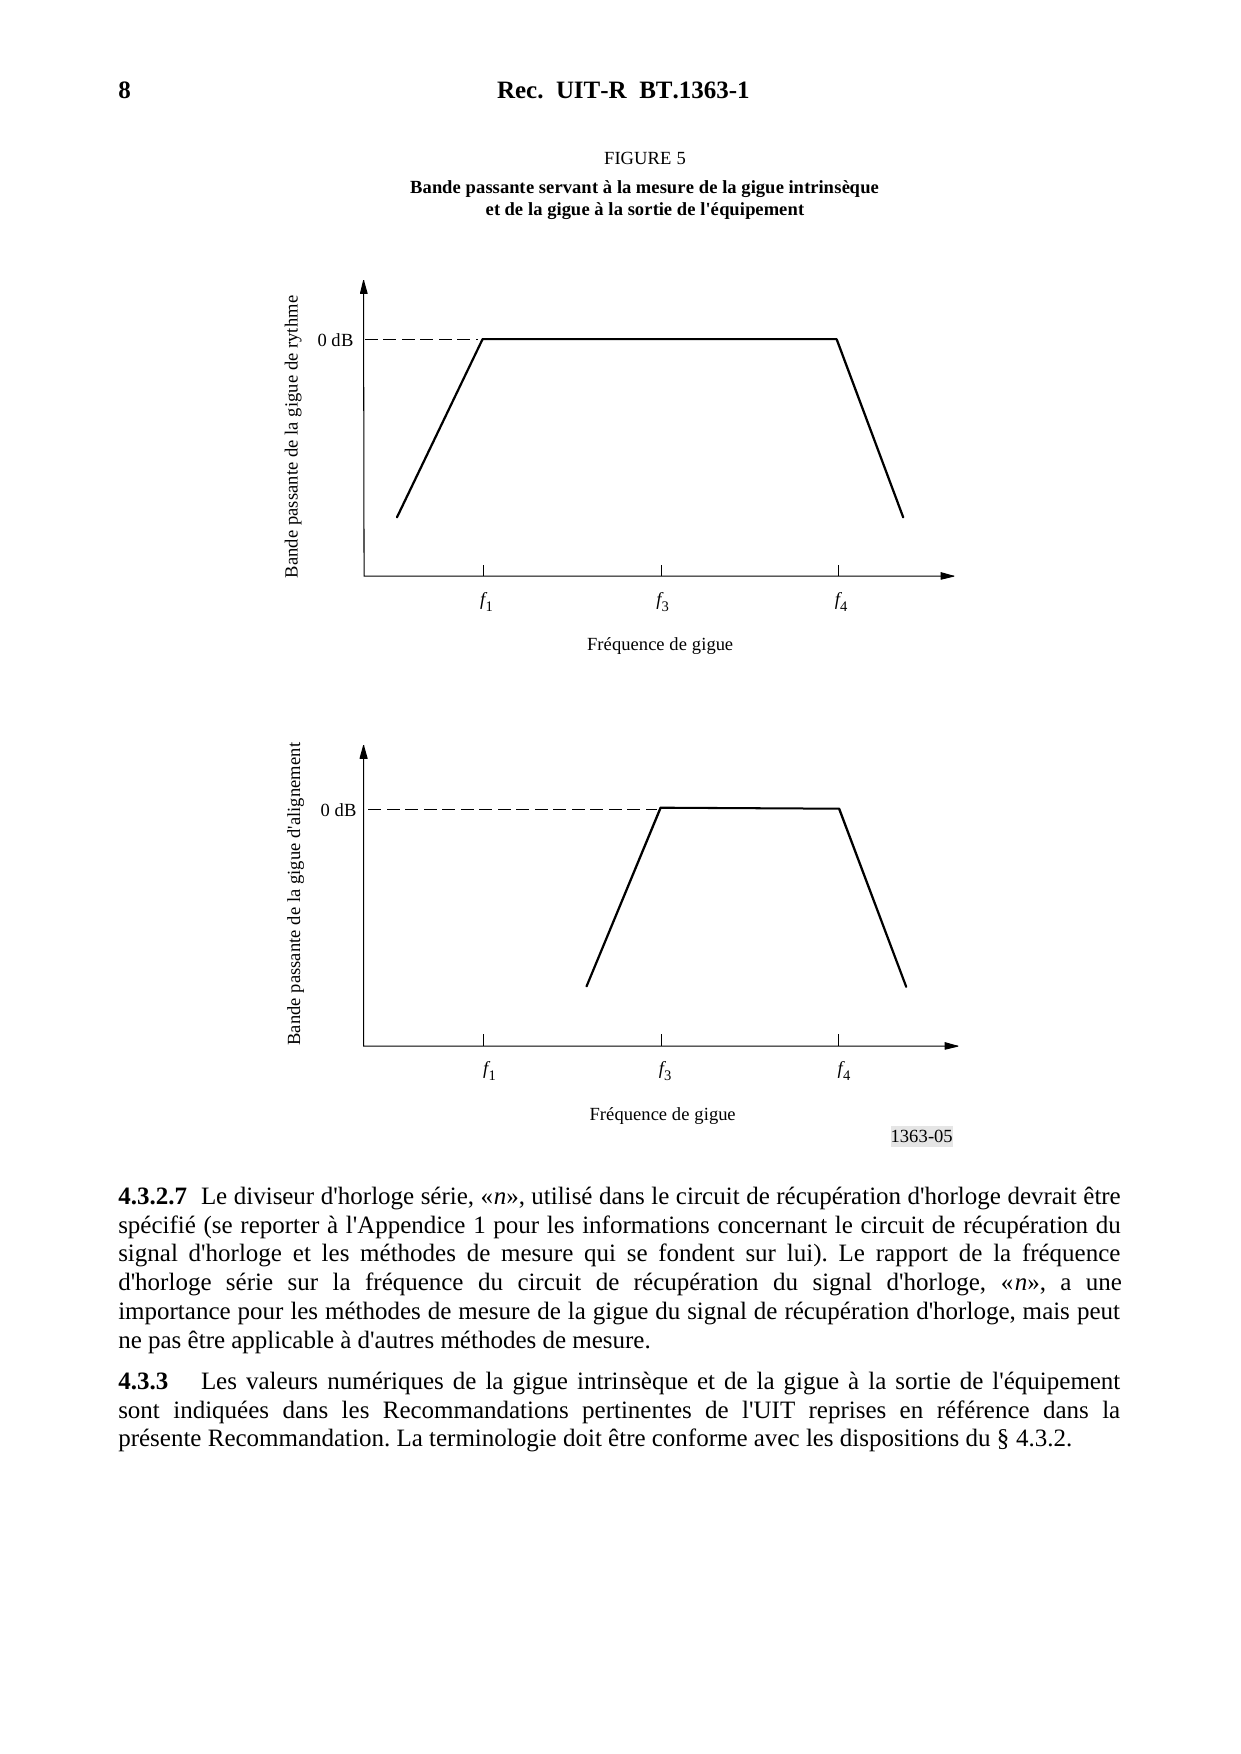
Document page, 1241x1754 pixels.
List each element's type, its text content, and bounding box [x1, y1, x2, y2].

title 4.3.2.7 Le diviseur d'horloge série, «n», utilisé dans le circuit de récupération d'horloge devrait être spécifié (se reporter à l'Appendice 1 pour les informations concernant le circuit de récupération du signal d'horloge et les méthodes de mesure qui se fondent sur lui). Le rapport de la fréquence d'horloge série sur la fréquence du circuit de récupération du signal d'horloge, «n», a une importance pour les méthodes de mesure de la gigue du signal de récupération d'horloge, mais peut ne pas être applicable à d'autres méthodes de mesure. [118, 1181, 1122, 1353]
text 4.3.3 Les valeurs numériques de la gigue intrinsèque et de la gigue à la sortie de l'équipement sont indiquées dans les Recommandations pertinentes de l'UIT reprises en référence dans la présente Recommandation. La terminologie doit être conforme avec les dispositions du § 4.3.2. [118, 1366, 1122, 1452]
